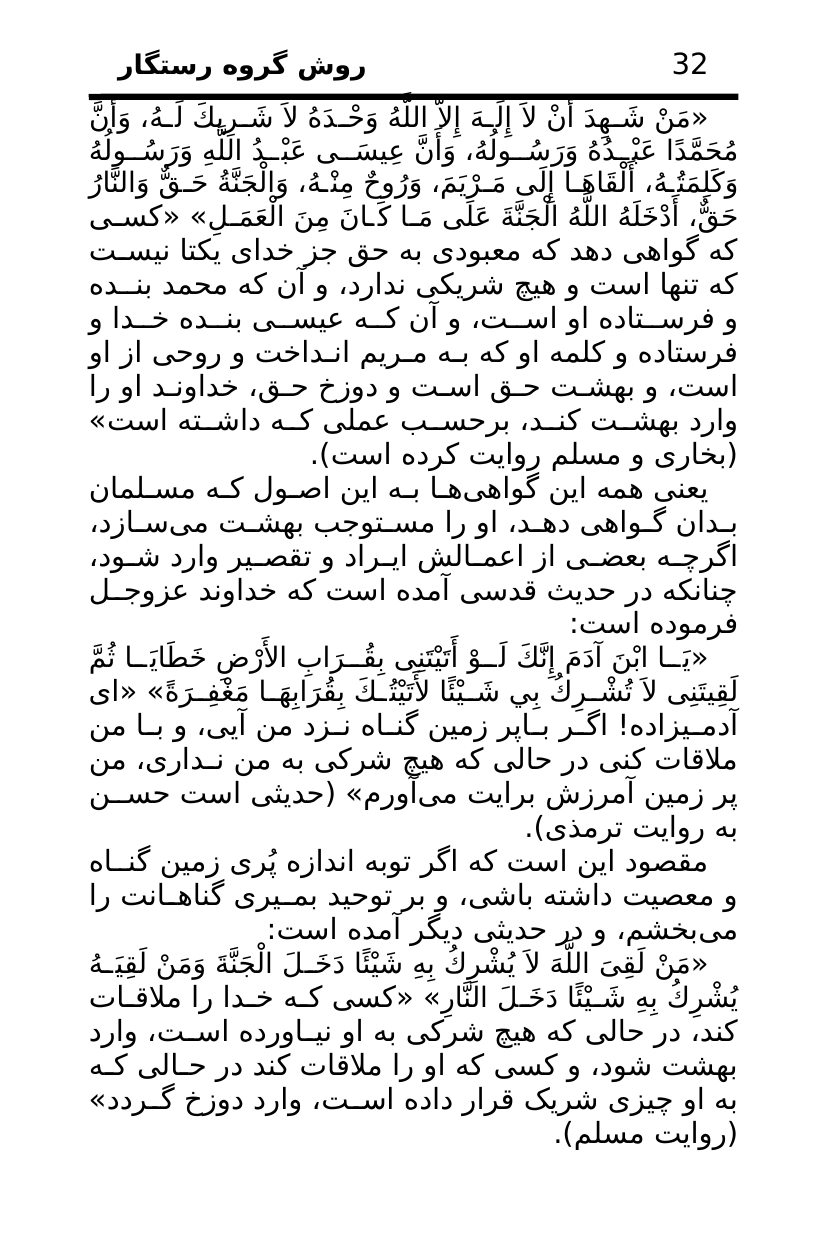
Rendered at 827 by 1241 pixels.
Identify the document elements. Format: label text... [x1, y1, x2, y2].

text «يَا ابْنَ آدَمَ إِنَّكَ لَوْ أَتَيْتَنِى بِقُرَابِ الأَرْضِ خَطَايَا ثُمَّ لَقِيتَنِى لاَ تُشْرِكُ بِي شَيْئًا لأَتَيْتُكَ بِقُرَابِهَا مَغْفِرَةً» «ای آدمیزاده! اگر باپر زمین گناه نزد من آیی، و با من ملاقات کنی در حالی که هیچ شرکی به من نداری، من پر زمین آمرزش برایت می‌آورم» (حدیثی است حسن به روایت ترمذی). [89, 641, 738, 844]
text یعنی همه این گواهی‌ها به این اصول که مسلمان بدان گواهی دهد، او را مستوجب بهشت می‌سازد، اگرچه بعضی از اعمالش ایراد و تقصیر وارد شود، چنانکه در حدیث قدسی آمده است که خداوند عزوجل فرموده است: [89, 471, 738, 641]
text «مَنْ لَقِىَ اللَّهَ لاَ يُشْرِكُ بِهِ شَيْئًا دَخَلَ الْجَنَّةَ وَمَنْ لَقِيَهُ يُشْرِكُ بِهِ شَيْئًا دَخَلَ النَّارِ» «کسی که خدا را ملاقات کند، در حالی که هیچ شرکی به او نیاورده است، وارد بهشت شود، و کسی که او را ملاقات کند در حالی که به او چیزی شریک قرار داده است، وارد دوزخ گردد» (روایت مسلم). [89, 946, 738, 1150]
text «مَنْ شَهِدَ أَنْ لاَ إِلَهَ إِلاَّ اللَّهُ وَحْدَهُ لاَ شَرِيكَ لَهُ، وَأَنَّ مُحَمَّدًا عَبْدُهُ وَرَسُولُهُ، وَأَنَّ عِيسَى عَبْدُ اللَّهِ وَرَسُولُهُ وَكَلِمَتُهُ، أَلْقَاهَا إِلَى مَرْيَمَ، وَرُوحٌ مِنْهُ، وَالْجَنَّةُ حَقٌّ وَالنَّارُ حَقٌّ، أَدْخَلَهُ اللَّهُ الْجَنَّةَ عَلَى مَا كَانَ مِنَ الْعَمَلِ» «کسی که گواهی دهد که معبودی به حق جز خدای یکتا نیست که تنها است و هیچ شریکی ندارد، و آن که محمد بنده و فرستاده او است، و آن که عیسی بنده خدا و فرستاده و کلمه او که به مریم انداخت و روحی از او است، و بهشت حق است و دوزخ حق، خداوند او را وارد بهشت کند، برحسب عملی که داشته است» (بخاری و مسلم روایت کرده است). [89, 100, 738, 471]
text مقصود این است که اگر توبه اندازه پُری زمین گناه و معصیت داشته باشی، و بر توحید بمیری گناهانت را می‌بخشم، و در حدیثی دیگر آمده است: [89, 844, 738, 946]
